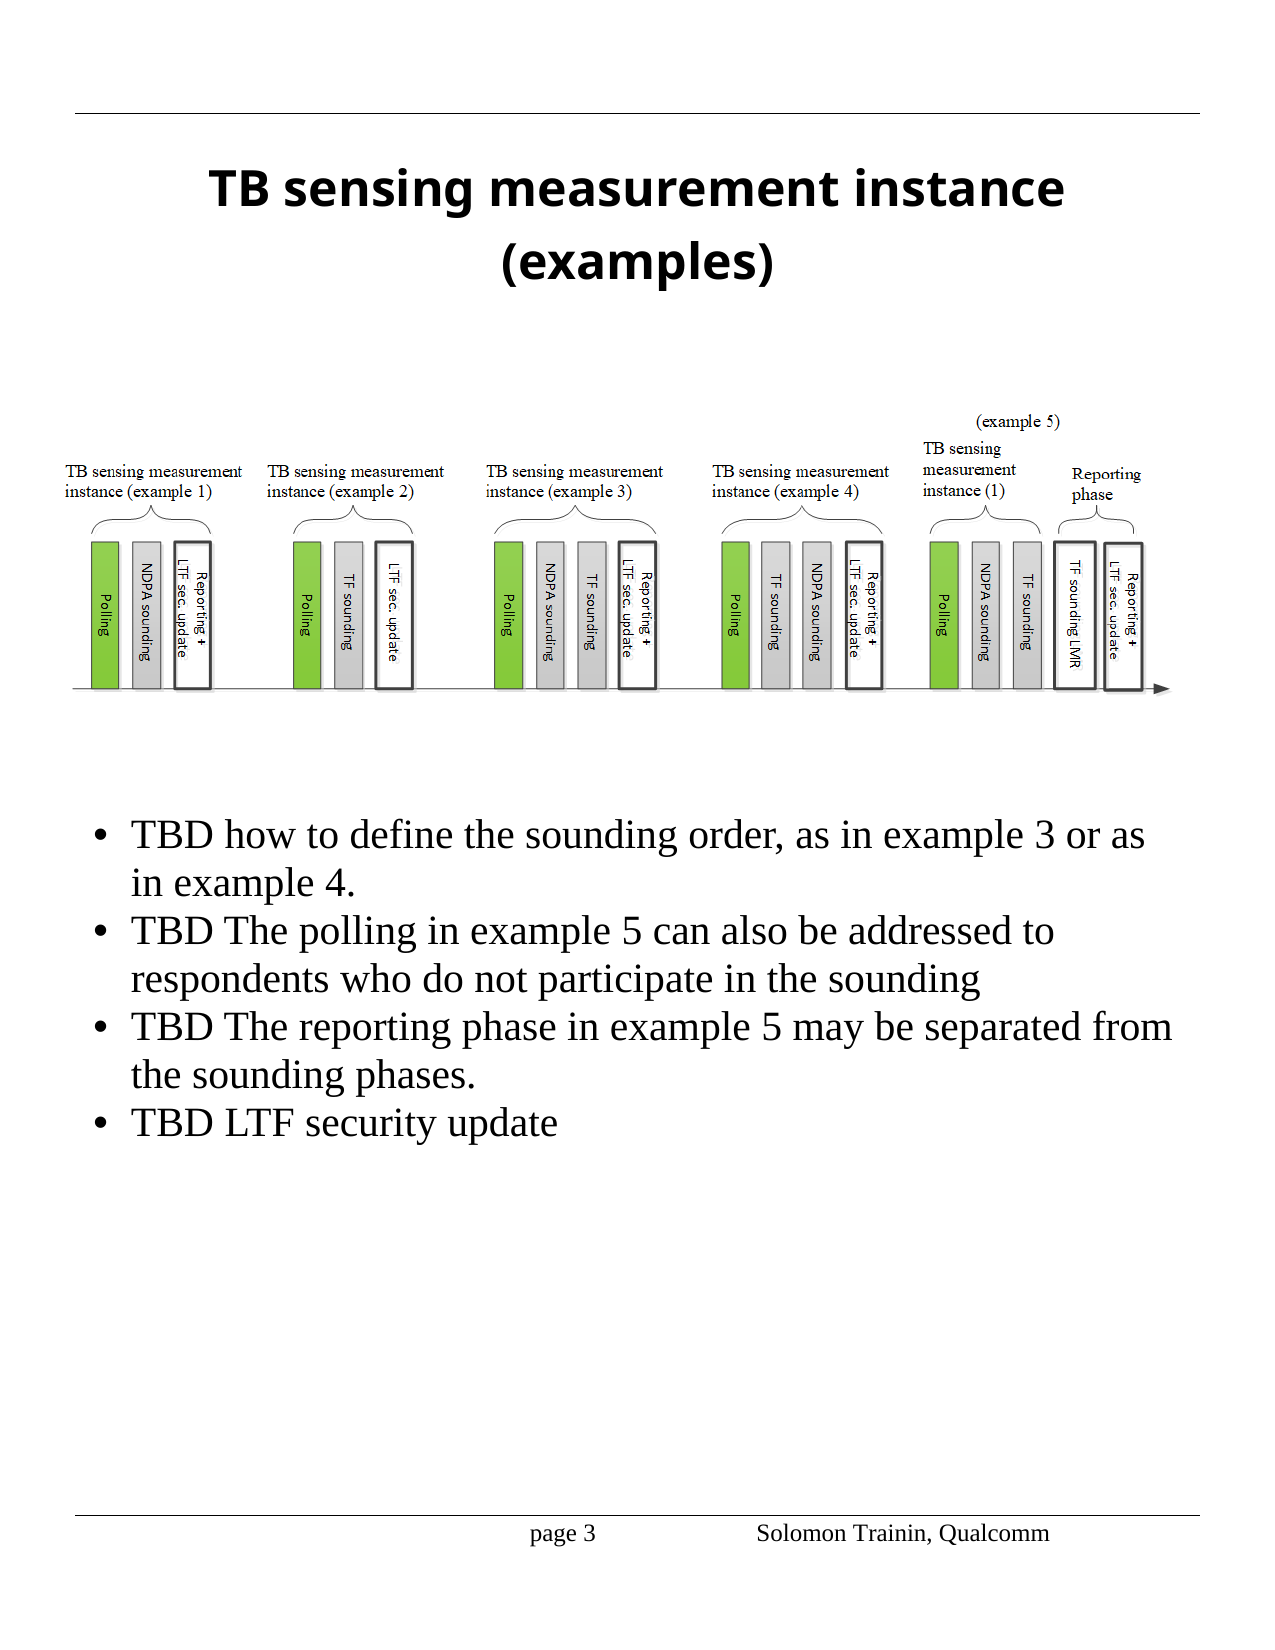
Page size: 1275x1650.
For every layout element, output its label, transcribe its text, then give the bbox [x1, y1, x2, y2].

text TB sensing measurement instance (examples) [75, 153, 1200, 294]
picture [51, 406, 1177, 697]
